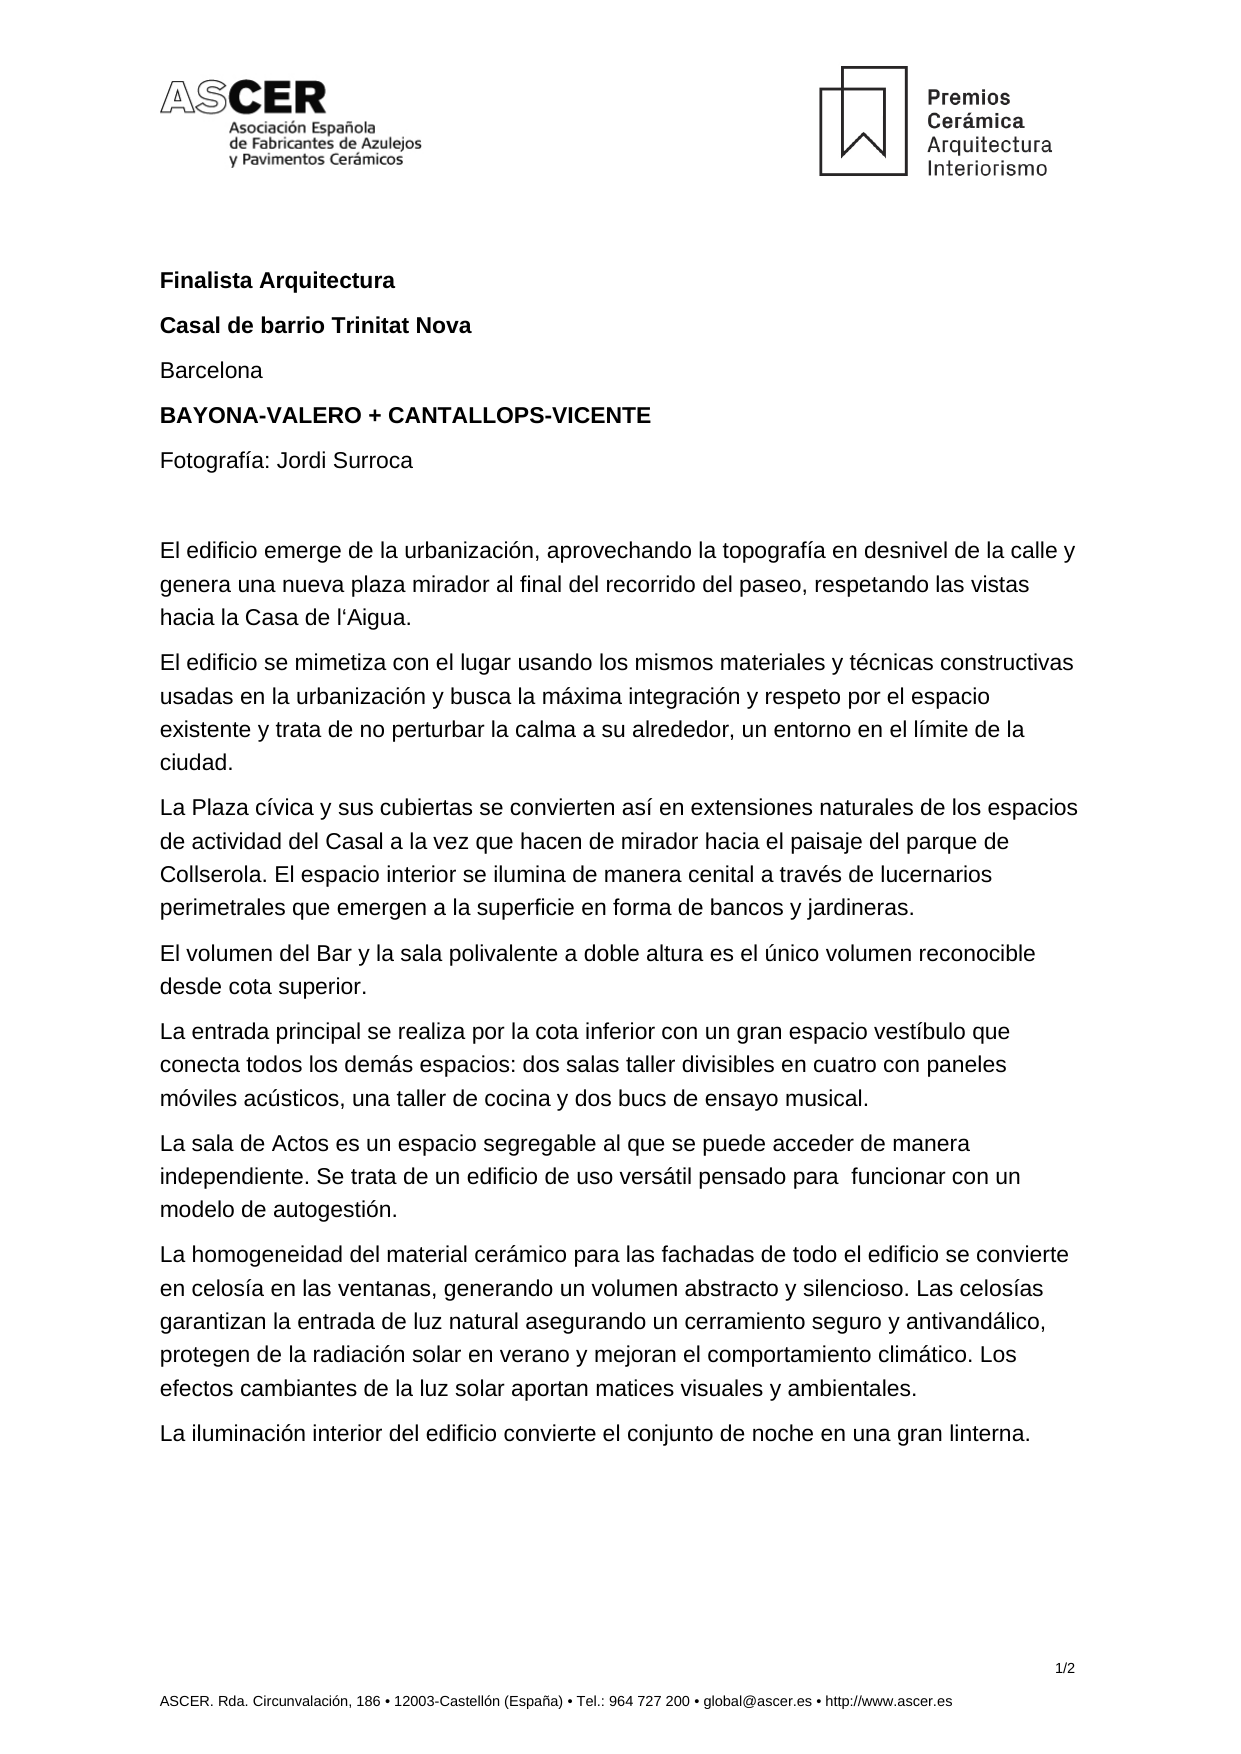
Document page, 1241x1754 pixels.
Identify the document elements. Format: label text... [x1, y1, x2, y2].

text La entrada principal se realiza por la cota inferior con un gran espacio vestíbulo que conecta todos los demás espacios: dos salas taller divisibles en cuatro con paneles móviles acústicos, una taller de cocina y dos bucs de ensayo musical. [159, 1011, 1081, 1111]
picture [158, 41, 1081, 190]
text El edificio emerge de la urbanización, aprovechando la topografía en desnivel de la calle y genera una nueva plaza mirador al final del recorrido del paseo, respetando las vistas hacia la Casa de l‘Aigua. [159, 531, 1081, 631]
text La Plaza cívica y sus cubiertas se convierten así en extensiones naturales de los espacios de actividad del Casal a la vez que hacen de mirador hacia el paisaje del parque de Collserola. El espacio interior se ilumina de manera cenital a través de lucernarios perimetrales que emergen a la superficie en forma de bancos y jardineras. [159, 787, 1081, 921]
text Finalista Arquitectura [159, 260, 1081, 293]
text Barcelona [159, 350, 1081, 383]
text La iluminación interior del edificio convierte el conjunto de noche en una gran linterna. [159, 1413, 1081, 1446]
text Fotografía: Jordi Surroca [159, 440, 1081, 474]
text El edificio se mimetiza con el lugar usando los mismos materiales y técnicas constructivas usadas en la urbanización y busca la máxima integración y respeto por el espacio existente y trata de no perturbar la calma a su alrededor, un entorno en el límite de la ciudad. [159, 642, 1081, 776]
text Casal de barrio Trinitat Nova [159, 305, 1081, 338]
text La homogeneidad del material cerámico para las fachadas de todo el edificio se convierte en celosía en las ventanas, generando un volumen abstracto y silencioso. Las celosías garantizan la entrada de luz natural asegurando un cerramiento seguro y antivandálico, protegen de la radiación solar en verano y mejoran el comportamiento climático. Los efectos cambiantes de la luz solar aportan matices visuales y ambientales. [159, 1234, 1081, 1401]
text La sala de Actos es un espacio segregable al que se puede acceder de manera independiente. Se trata de un edificio de uso versátil pensado para funcionar con un modelo de autogestión. [159, 1123, 1081, 1223]
text El volumen del Bar y la sala polivalente a doble altura es el único volumen reconocible desde cota superior. [159, 932, 1081, 999]
text BAYONA-VALERO + CANTALLOPS-VICENTE [159, 395, 1081, 428]
picture [144, 65, 445, 184]
